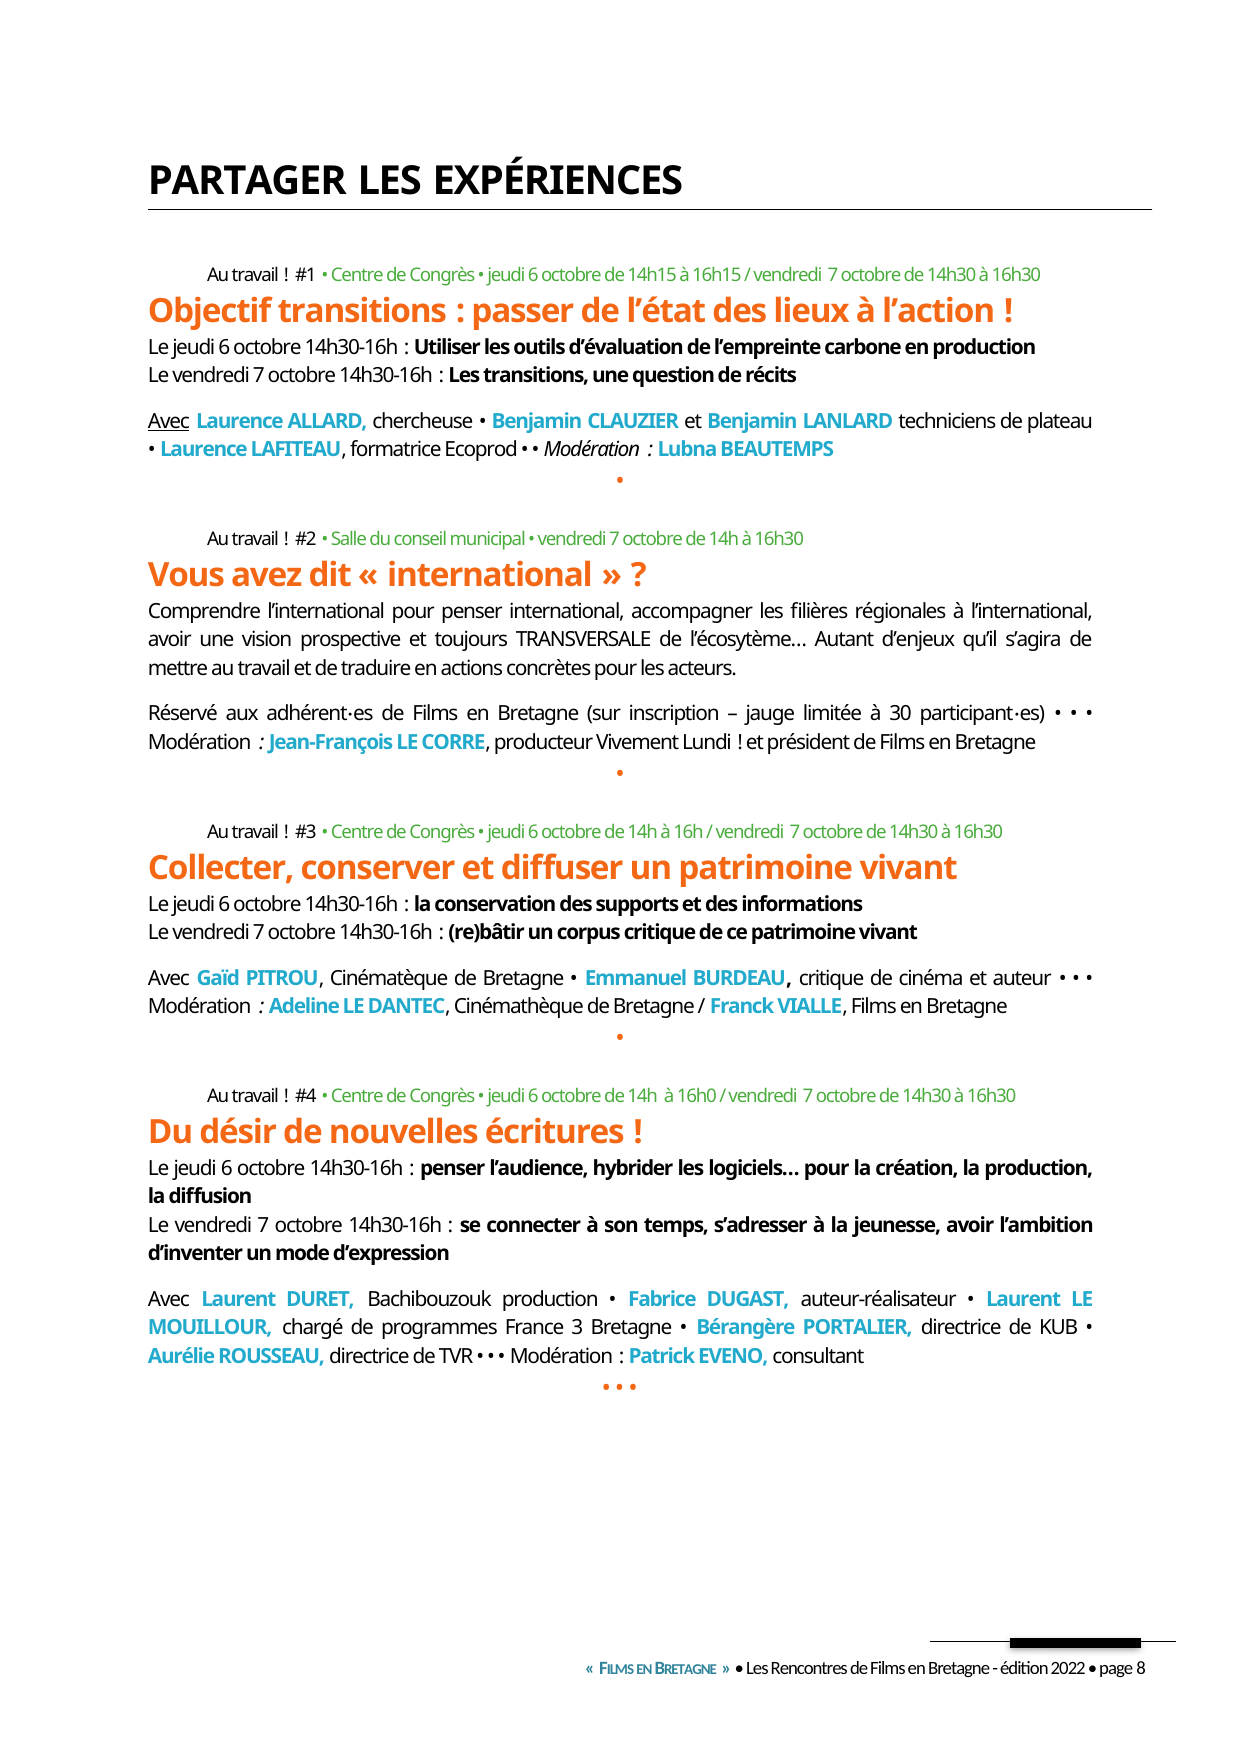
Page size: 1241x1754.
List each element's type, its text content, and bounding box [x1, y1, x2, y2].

text Objectif transitions : passer de l’état des lieux à l’action ! [148, 286, 1093, 332]
text partager les expériences [148, 141, 1152, 209]
text • [148, 755, 1093, 789]
text • • • [148, 1369, 1092, 1403]
text Le vendredi 7 octobre 14h30-16h : (re)bâtir un corpus critique de ce patrimoine vivant [148, 917, 1093, 946]
text Le jeudi 6 octobre 14h30-16h : Utiliser les outils d’évaluation de l’empreinte carbone en production [148, 332, 1093, 360]
text • [148, 463, 1093, 497]
text Au travail ! #4 • Centre de Congrès • jeudi 6 octobre de 14h à 16h0 / vendredi 7 octobre de 14h30 à 16h30 [207, 1082, 1093, 1108]
text Comprendre l’international pour penser international, accompagner les filières régionales à l’international, avoir une vision prospective et toujours TRANSVERSALE de l’écosytème… Autant d’enjeux qu’il s’agira de mettre au travail et de traduire en actions concrètes pour les acteurs. [148, 596, 1093, 681]
text Du désir de nouvelles écritures ! [148, 1108, 1093, 1153]
text Au travail ! #1 • Centre de Congrès • jeudi 6 octobre de 14h15 à 16h15 / vendredi 7 octobre de 14h30 à 16h30 [207, 261, 1093, 286]
text Au travail ! #3 • Centre de Congrès • jeudi 6 octobre de 14h à 16h / vendredi 7 octobre de 14h30 à 16h30 [207, 818, 1093, 843]
text Collecter, conserver et diffuser un patrimoine vivant [148, 843, 1093, 889]
text Réservé aux adhérent·es de Films en Bretagne (sur inscription – jauge limitée à 30 participant·es) • • • Modération : Jean-François LE CORRE, producteur Vivement Lundi ! et président de Films en Bretagne [148, 698, 1093, 755]
text Le jeudi 6 octobre 14h30-16h : penser l’audience, hybrider les logiciels… pour la création, la production, la diffusion [148, 1153, 1093, 1210]
text Avec Laurence ALLARD, chercheuse • Benjamin Clauzier et Benjamin Lanlard techniciens de plateau • Laurence LAFITEAU, formatrice Ecoprod • • Modération : Lubna BEAUTEMPS [148, 406, 1093, 463]
text • [148, 1020, 1093, 1054]
text Avec Laurent DURET, Bachibouzouk production • Fabrice DUGAST, auteur-réalisateur • Laurent LE MOUILLOUR, chargé de programmes France 3 Bretagne • Bérangère PORTALIER, directrice de KUB • Aurélie ROUSSEAU, directrice de TVR • • • Modération : Patrick EVENO, consultant [148, 1284, 1093, 1369]
text Vous avez dit « international » ? [148, 551, 1093, 596]
text Le vendredi 7 octobre 14h30-16h : se connecter à son temps, s’adresser à la jeunesse, avoir l’ambition d’inventer un mode d’expression [148, 1210, 1093, 1267]
text Au travail ! #2 • Salle du conseil municipal • vendredi 7 octobre de 14h à 16h30 [207, 525, 1093, 551]
text Avec Gaïd PITROU, Cinématèque de Bretagne • Emmanuel BURDEAU, critique de cinéma et auteur • • • Modération : Adeline LE DANTEC, Cinémathèque de Bretagne / Franck VIALLE, Films en Bretagne [148, 963, 1093, 1020]
text Le jeudi 6 octobre 14h30-16h : la conservation des supports et des informations [148, 889, 1093, 917]
text Le vendredi 7 octobre 14h30-16h : Les transitions, une question de récits [148, 360, 1093, 389]
